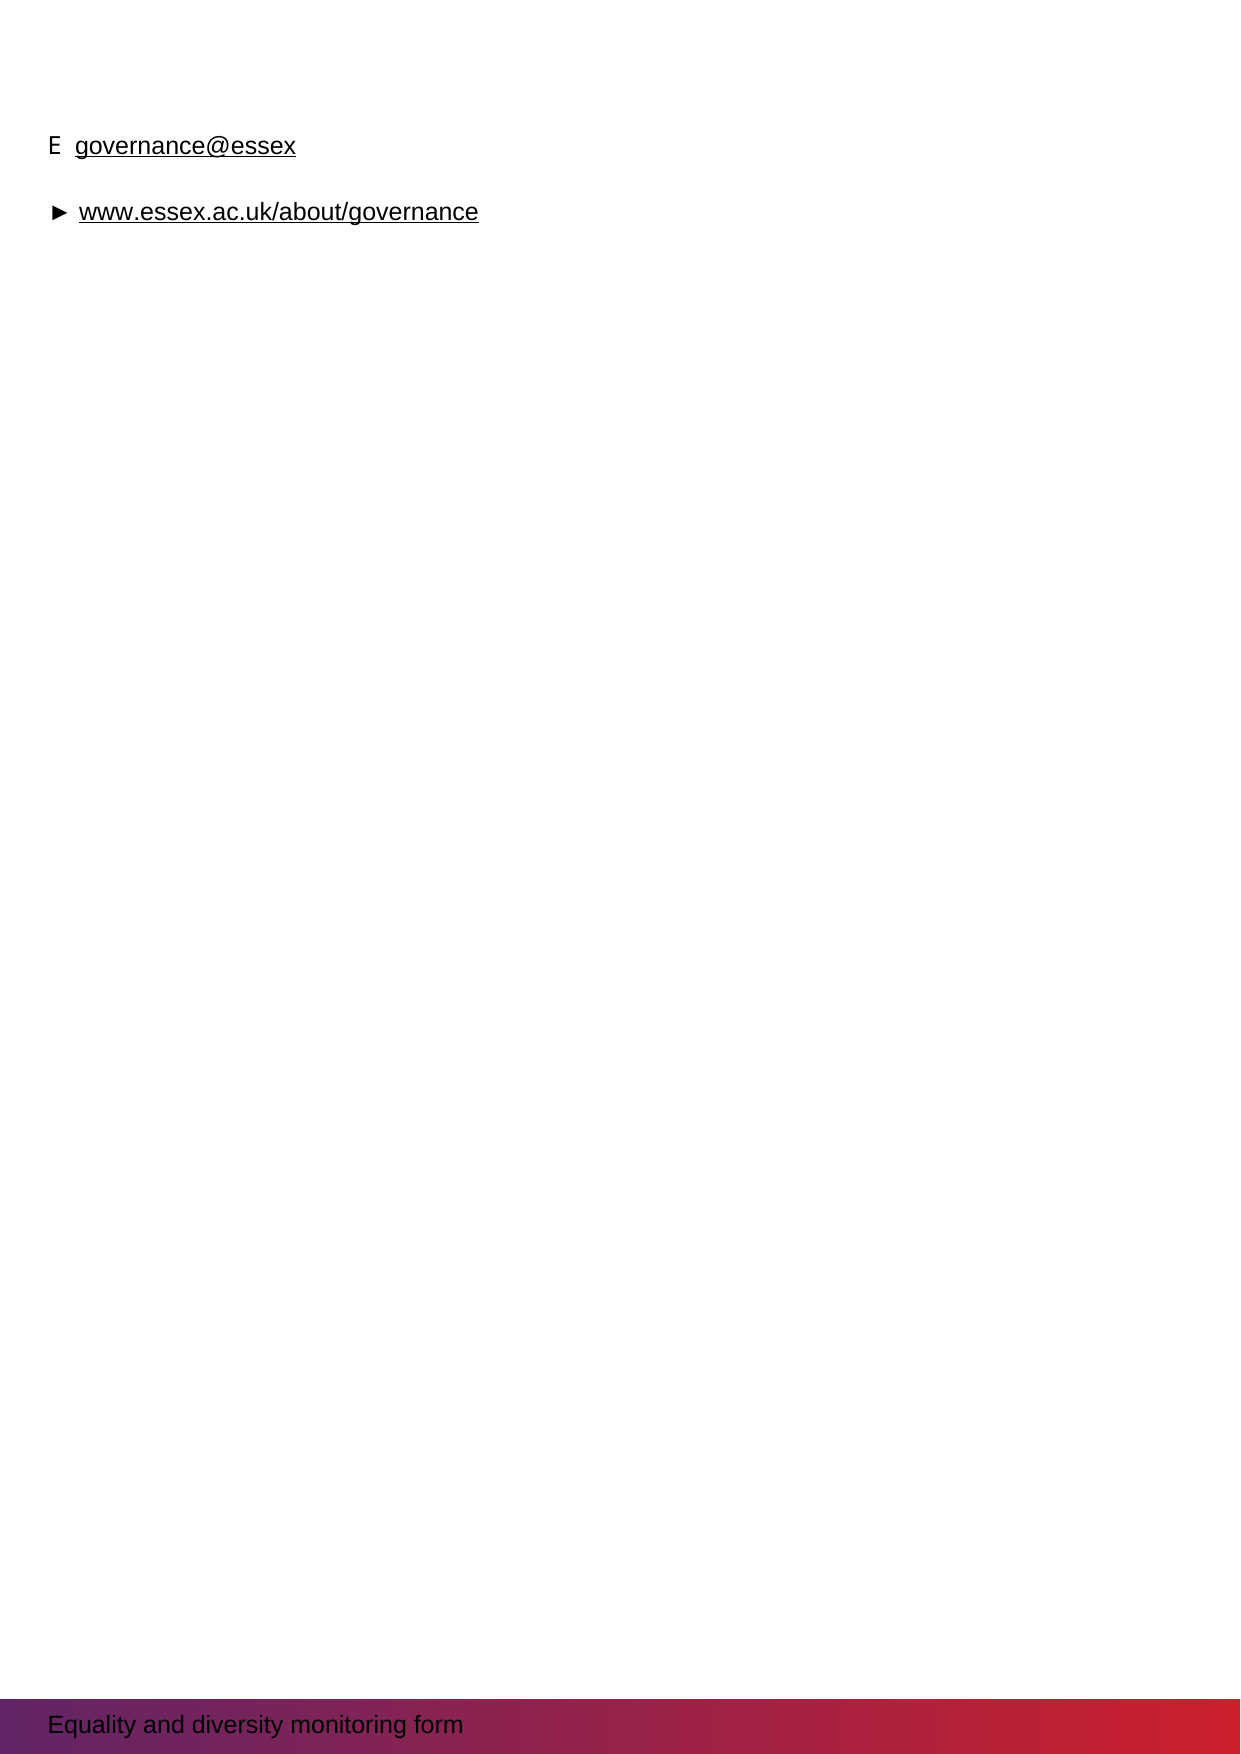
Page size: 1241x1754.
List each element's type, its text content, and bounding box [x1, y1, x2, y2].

text E governance@essex [47, 128, 1193, 162]
text ► www.essex.ac.uk/about/governance [47, 197, 1193, 226]
